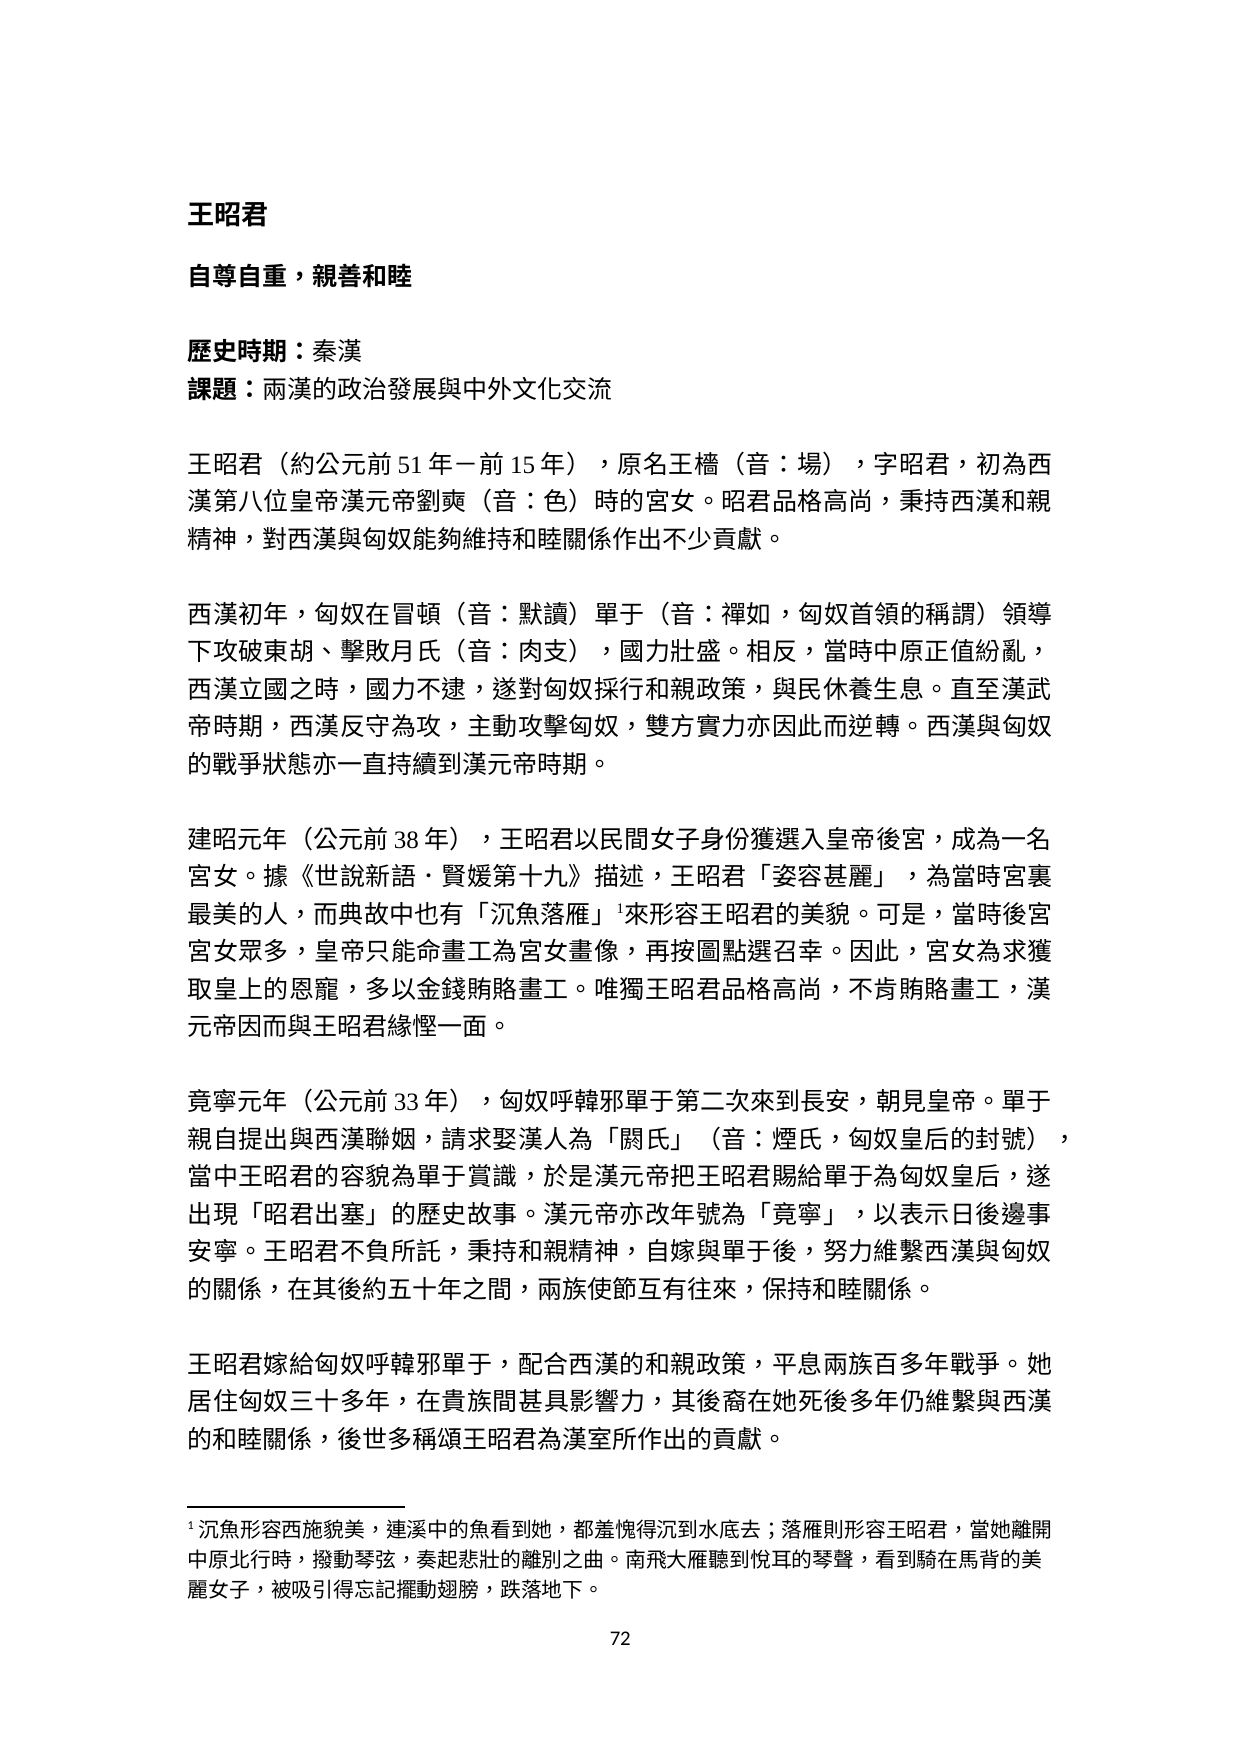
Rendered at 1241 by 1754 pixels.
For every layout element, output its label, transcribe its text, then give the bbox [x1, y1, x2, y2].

text 王昭君（約公元前51年－前15年），原名王檣（音：場），字昭君，初為西漢第八位皇帝漢元帝劉奭（音：色）時的宮女。昭君品格高尚，秉持西漢和親精神，對西漢與匈奴能夠維持和睦關係作出不少貢獻。 西漢初年，匈奴在冒頓（音：默讀）單于（音：禪如，匈奴首領的稱謂）領導下攻破東胡、擊敗月氏（音：肉支），國力壯盛。相反，當時中原正值紛亂，西漢立國之時，國力不逮，遂對匈奴採行和親政策，與民休養生息。直至漢武帝時期，西漢反守為攻，主動攻擊匈奴，雙方實力亦因此而逆轉。西漢與匈奴的戰爭狀態亦一直持續到漢元帝時期。 建昭元年（公元前38年），王昭君以民間女子身份獲選入皇帝後宮，成為一名宮女。據《世說新語．賢媛第十九》描述，王昭君「姿容甚麗」，為當時宮裏最美的人，而典故中也有「沉魚落雁」來形容王昭君的美貌。可是，當時後宮宮女眾多，皇帝只能命畫工為宮女畫像，再按圖點選召幸。因此，宮女為求獲取皇上的恩寵，多以金錢賄賂畫工。唯獨王昭君品格高尚，不肯賄賂畫工，漢元帝因而與王昭君緣慳一面。 竟寧元年（公元前33年），匈奴呼韓邪單于第二次來到長安，朝見皇帝。單于親自提出與西漢聯姻，請求娶漢人為「閼氏」（音：煙氏，匈奴皇后的封號），當中王昭君的容貌為單于賞識，於是漢元帝把王昭君賜給單于為匈奴皇后，遂出現「昭君出塞」的歷史故事。漢元帝亦改年號為「竟寧」，以表示日後邊事安寧。王昭君不負所託，秉持和親精神，自嫁與單于後，努力維繫西漢與匈奴的關係，在其後約五十年之間，兩族使節互有往來，保持和睦關係。 王昭君嫁給匈奴呼韓邪單于，配合西漢的和親政策，平息兩族百多年戰爭。她居住匈奴三十多年，在貴族間甚具影響力，其後裔在她死後多年仍維繫與西漢的和睦關係，後世多稱頌王昭君為漢室所作出的貢獻。 [187, 444, 1053, 1494]
text 歷史時期：秦漢 [187, 331, 1053, 369]
text 課題：兩漢的政治發展與中外文化交流 [187, 369, 1053, 406]
text 自尊自重，親善和睦 [187, 256, 1053, 294]
subtitle 王昭君 [187, 175, 1053, 250]
